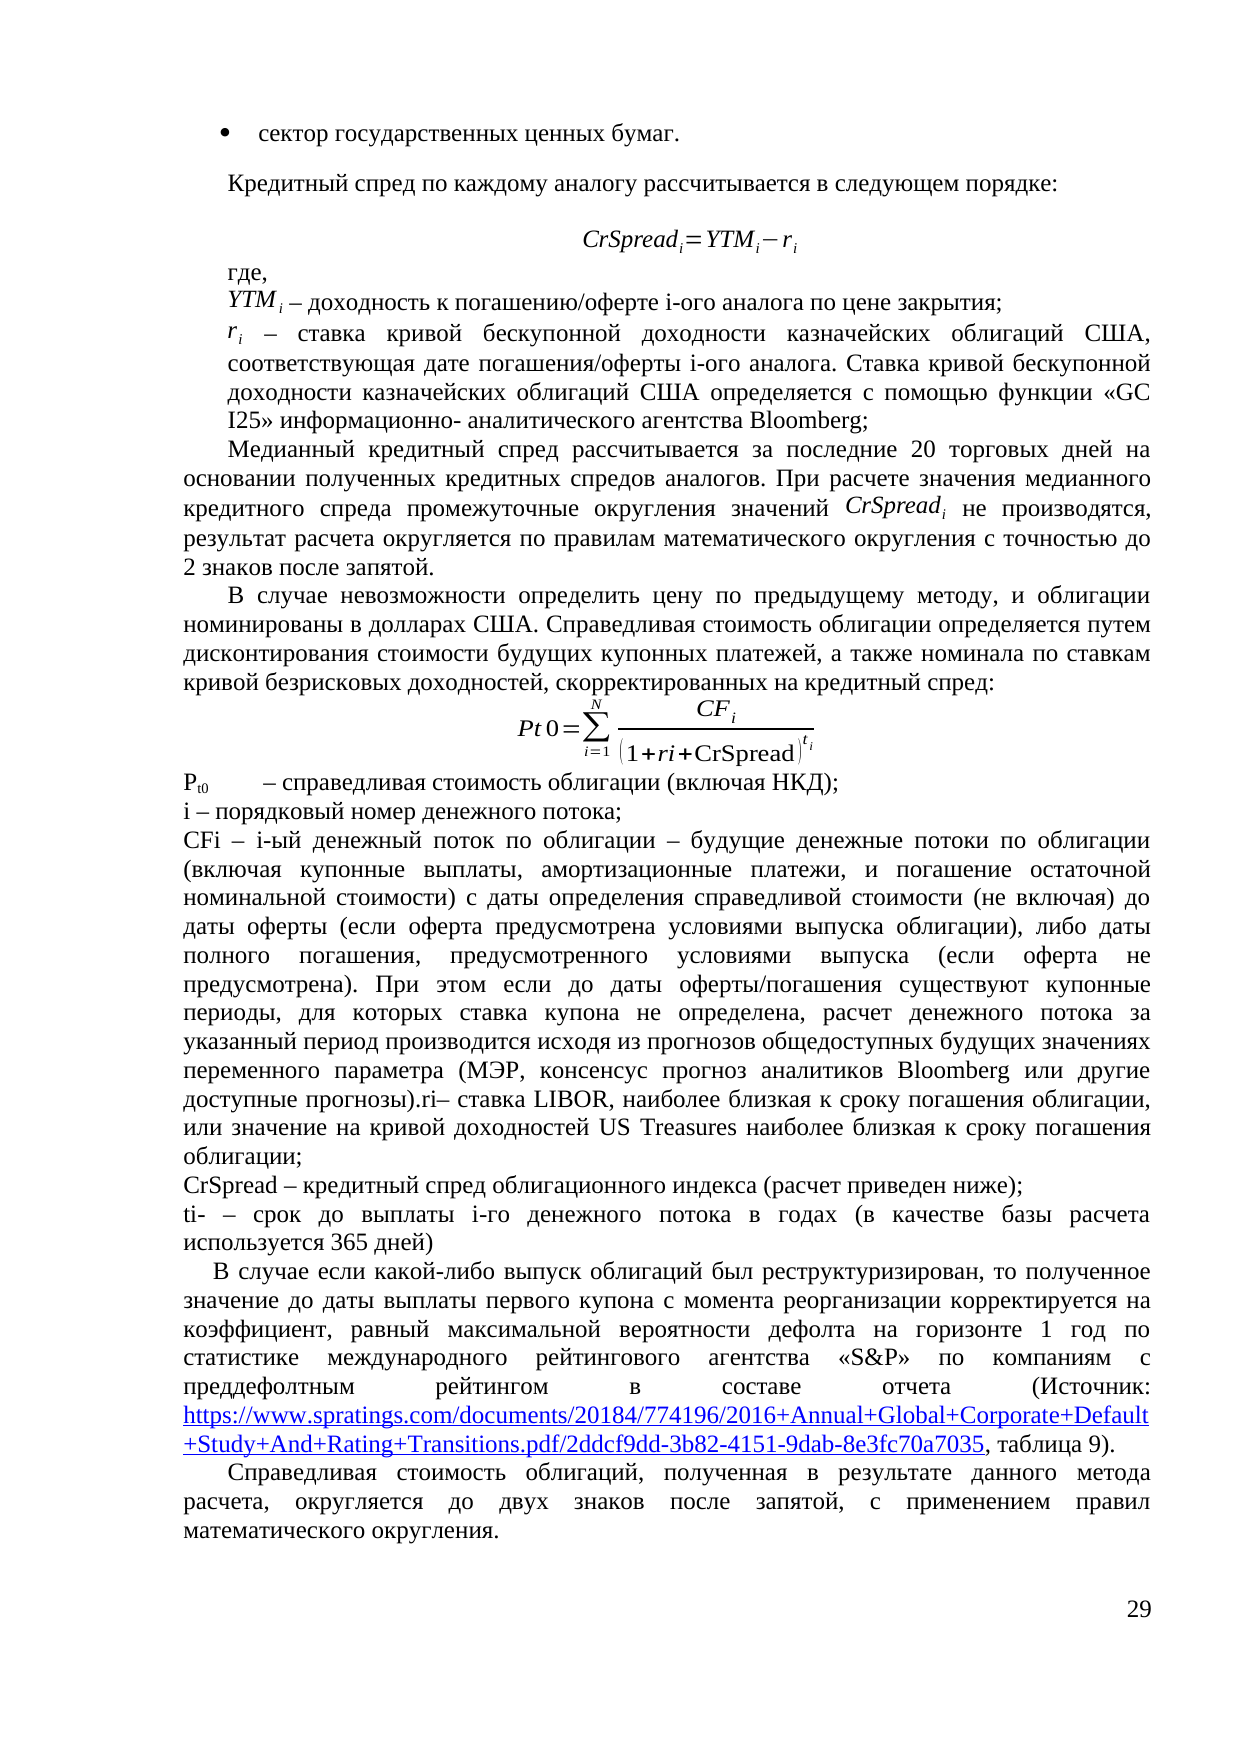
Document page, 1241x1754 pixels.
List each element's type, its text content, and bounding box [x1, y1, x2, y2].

text CrSpread – кредитный спред облигационного индекса (расчет приведен ниже); [183, 1170, 1152, 1199]
text Кредитный спред по каждому аналогу рассчитывается в следующем порядке: [227, 168, 1152, 196]
text В случае невозможности определить цену по предыдущему методу, и облигации номинированы в долларах США. Справедливая стоимость облигации определяется путем дисконтирования стоимости будущих купонных платежей, а также номинала по ставкам кривой безрисковых доходностей, скорректированных на кредитный спред: [183, 581, 1152, 696]
text Медианный кредитный спред рассчитывается за последние 20 торговых дней на основании полученных кредитных спредов аналогов. При расчете значения медианного кредитного спреда промежуточные округления значений не производятся, результат расчета округляется по правилам математического округления с точностью до 2 знаков после запятой. [183, 434, 1152, 581]
text Справедливая стоимость облигаций, полученная в результате данного метода расчета, округляется до двух знаков после запятой, с применением правил математического округления. [183, 1457, 1152, 1544]
text CFi – i-ый денежный поток по облигации – будущие денежные потоки по облигации (включая купонные выплаты, амортизационные платежи, и погашение остаточной номинальной стоимости) с даты определения справедливой стоимости (не включая) до даты оферты (если оферта предусмотрена условиями выпуска облигации), либо даты полного погашения, предусмотренного условиями выпуска (если оферта не предусмотрена). При этом если до даты оферты/погашения существуют купонные периоды, для которых ставка купона не определена, расчет денежного потока за указанный период производится исходя из прогнозов общедоступных будущих значениях переменного параметра (МЭР, консенсус прогноз аналитиков Bloomberg или другие доступные прогнозы).ri– ставка LIBOR, наиболее близкая к сроку погашения облигации, или значение на кривой доходностей US Treasures наиболее близкая к сроку погашения облигации; [183, 825, 1152, 1170]
text Pt0 – справедливая стоимость облигации (включая НКД); [183, 767, 1152, 796]
list сектор государственных ценных бумаг. [221, 118, 1152, 147]
text ti- – срок до выплаты i-го денежного потока в годах (в качестве базы расчета используется 365 дней) [183, 1199, 1152, 1256]
text – доходность к погашению/оферте i-ого аналога по цене закрытия; [227, 285, 1152, 317]
text i – порядковый номер денежного потока; [183, 796, 1152, 825]
text В случае если какой-либо выпуск облигаций был реструктуризирован, то полученное значение до даты выплаты первого купона с момента реорганизации корректируется на коэффициент, равный максимальной вероятности дефолта на горизонте 1 год по статистике международного рейтингового агентства «S&P» по компаниям с преддефолтным рейтингом в составе отчета (Источник: https://www.spratings.com/documents/20184/774196/2016+Annual+Global+Corporate+Default+Study+And+Rating+Transitions.pdf/2ddcf9dd-3b82-4151-9dab-8e3fc70a7035, таблица 9). [183, 1256, 1152, 1457]
text – ставка кривой бескупонной доходности казначейских облигаций США, соответствующая дате погашения/оферты i-ого аналога. Ставка кривой бескупонной доходности казначейских облигаций США определяется с помощью функции «GC I25» информационно- аналитического агентства Bloomberg; [227, 317, 1152, 434]
text где, [227, 257, 1152, 285]
